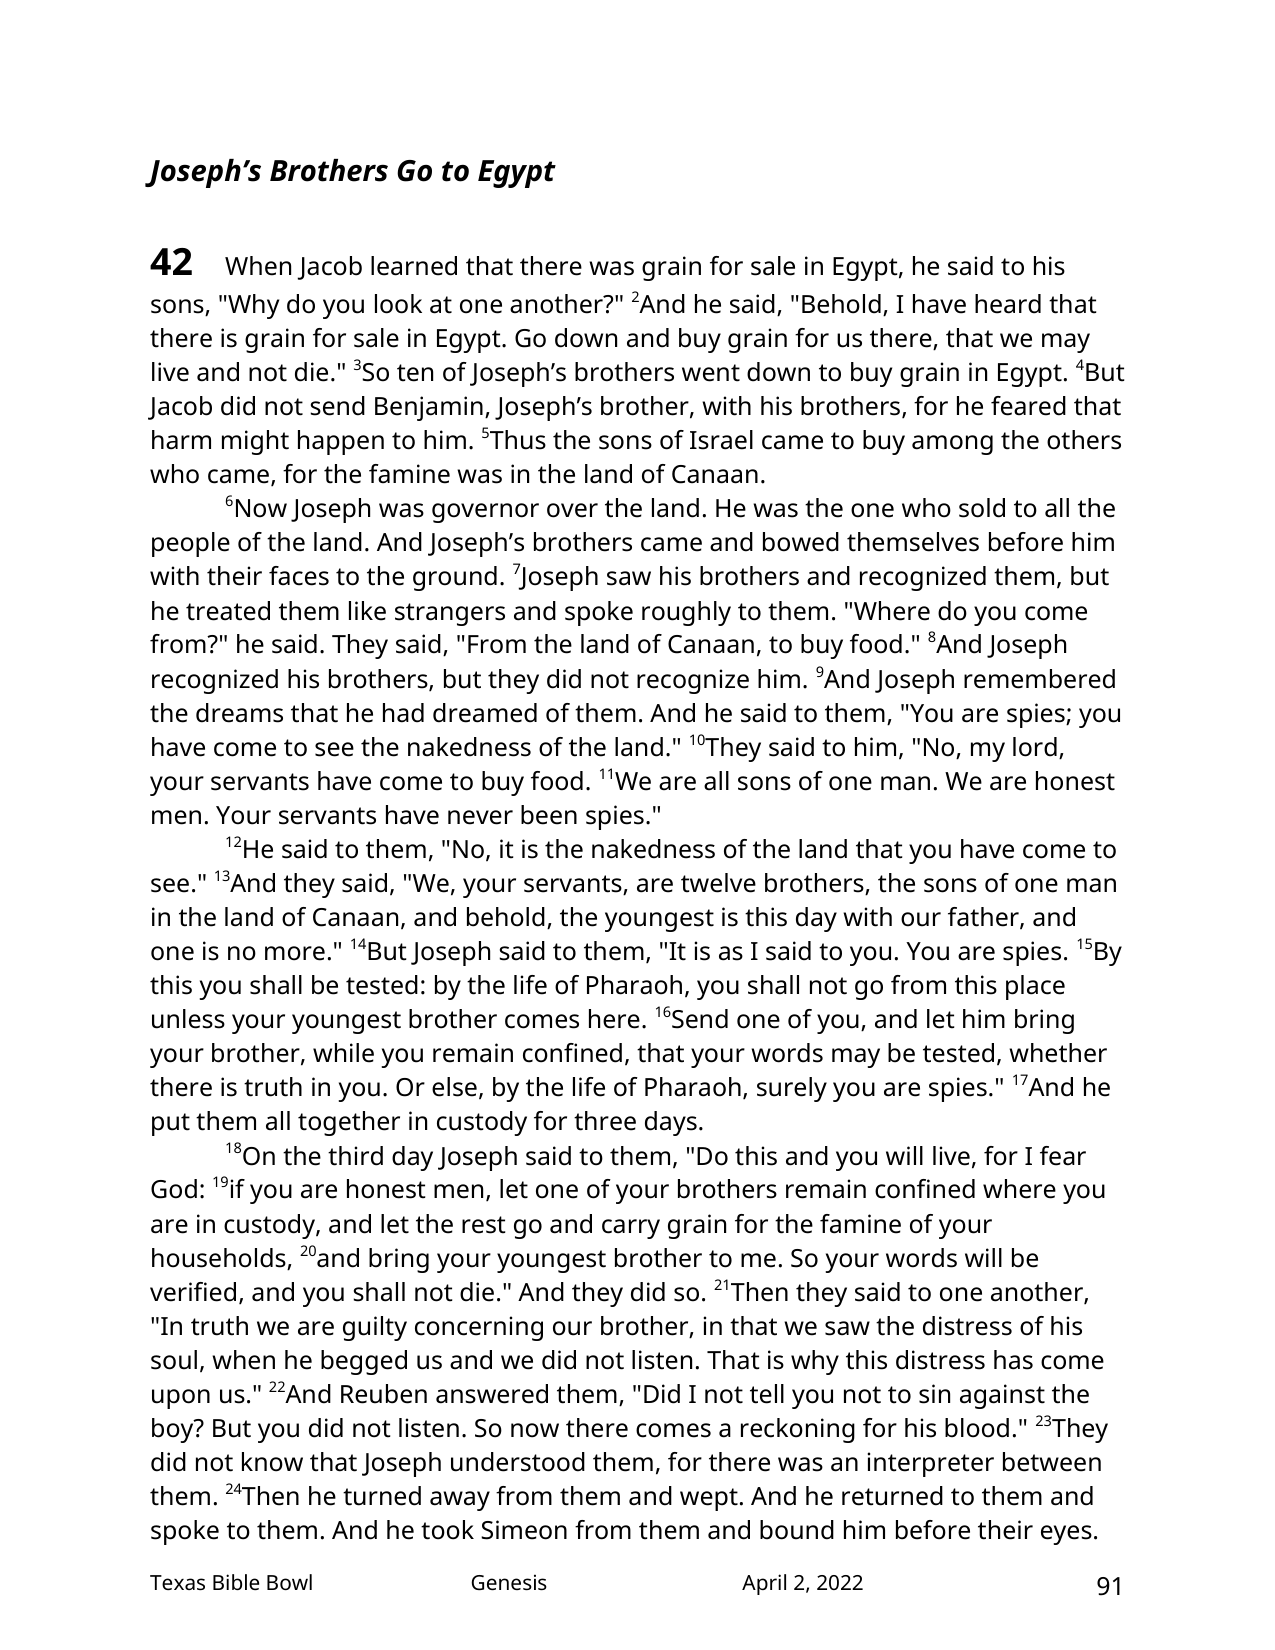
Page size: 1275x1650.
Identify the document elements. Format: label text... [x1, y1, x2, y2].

text 6Now Joseph was governor over the land. He was the one who sold to all the people of the land. And Joseph’s brothers came and bowed themselves before him with their faces to the ground. 7Joseph saw his brothers and recognized them, but he treated them like strangers and spoke roughly to them. "Where do you come from?" he said. They said, "From the land of Canaan, to buy food." 8And Joseph recognized his brothers, but they did not recognize him. 9And Joseph remembered the dreams that he had dreamed of them. And he said to them, "You are spies; you have come to see the nakedness of the land." 10They said to him, "No, my lord, your servants have come to buy food. 11We are all sons of one man. We are honest men. Your servants have never been spies." [150, 491, 1125, 832]
text Joseph’s Brothers Go to Egypt [150, 150, 1125, 190]
text 42 When Jacob learned that there was grain for sale in Egypt, he said to his sons, "Why do you look at one another?" 2And he said, "Behold, I have heard that there is grain for sale in Egypt. Go down and buy grain for us there, that we may live and not die." 3So ten of Joseph’s brothers went down to buy grain in Egypt. 4But Jacob did not send Benjamin, Joseph’s brother, with his brothers, for he feared that harm might happen to him. 5Thus the sons of Israel came to buy among the others who came, for the famine was in the land of Canaan. [150, 236, 1125, 491]
text 12He said to them, "No, it is the nakedness of the land that you have come to see." 13And they said, "We, your servants, are twelve brothers, the sons of one man in the land of Canaan, and behold, the youngest is this day with our father, and one is no more." 14But Joseph said to them, "It is as I said to you. You are spies. 15By this you shall be tested: by the life of Pharaoh, you shall not go from this place unless your youngest brother comes here. 16Send one of you, and let him bring your brother, while you remain confined, that your words may be tested, whether there is truth in you. Or else, by the life of Pharaoh, surely you are spies." 17And he put them all together in custody for three days. [150, 832, 1125, 1138]
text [150, 1138, 1125, 1547]
